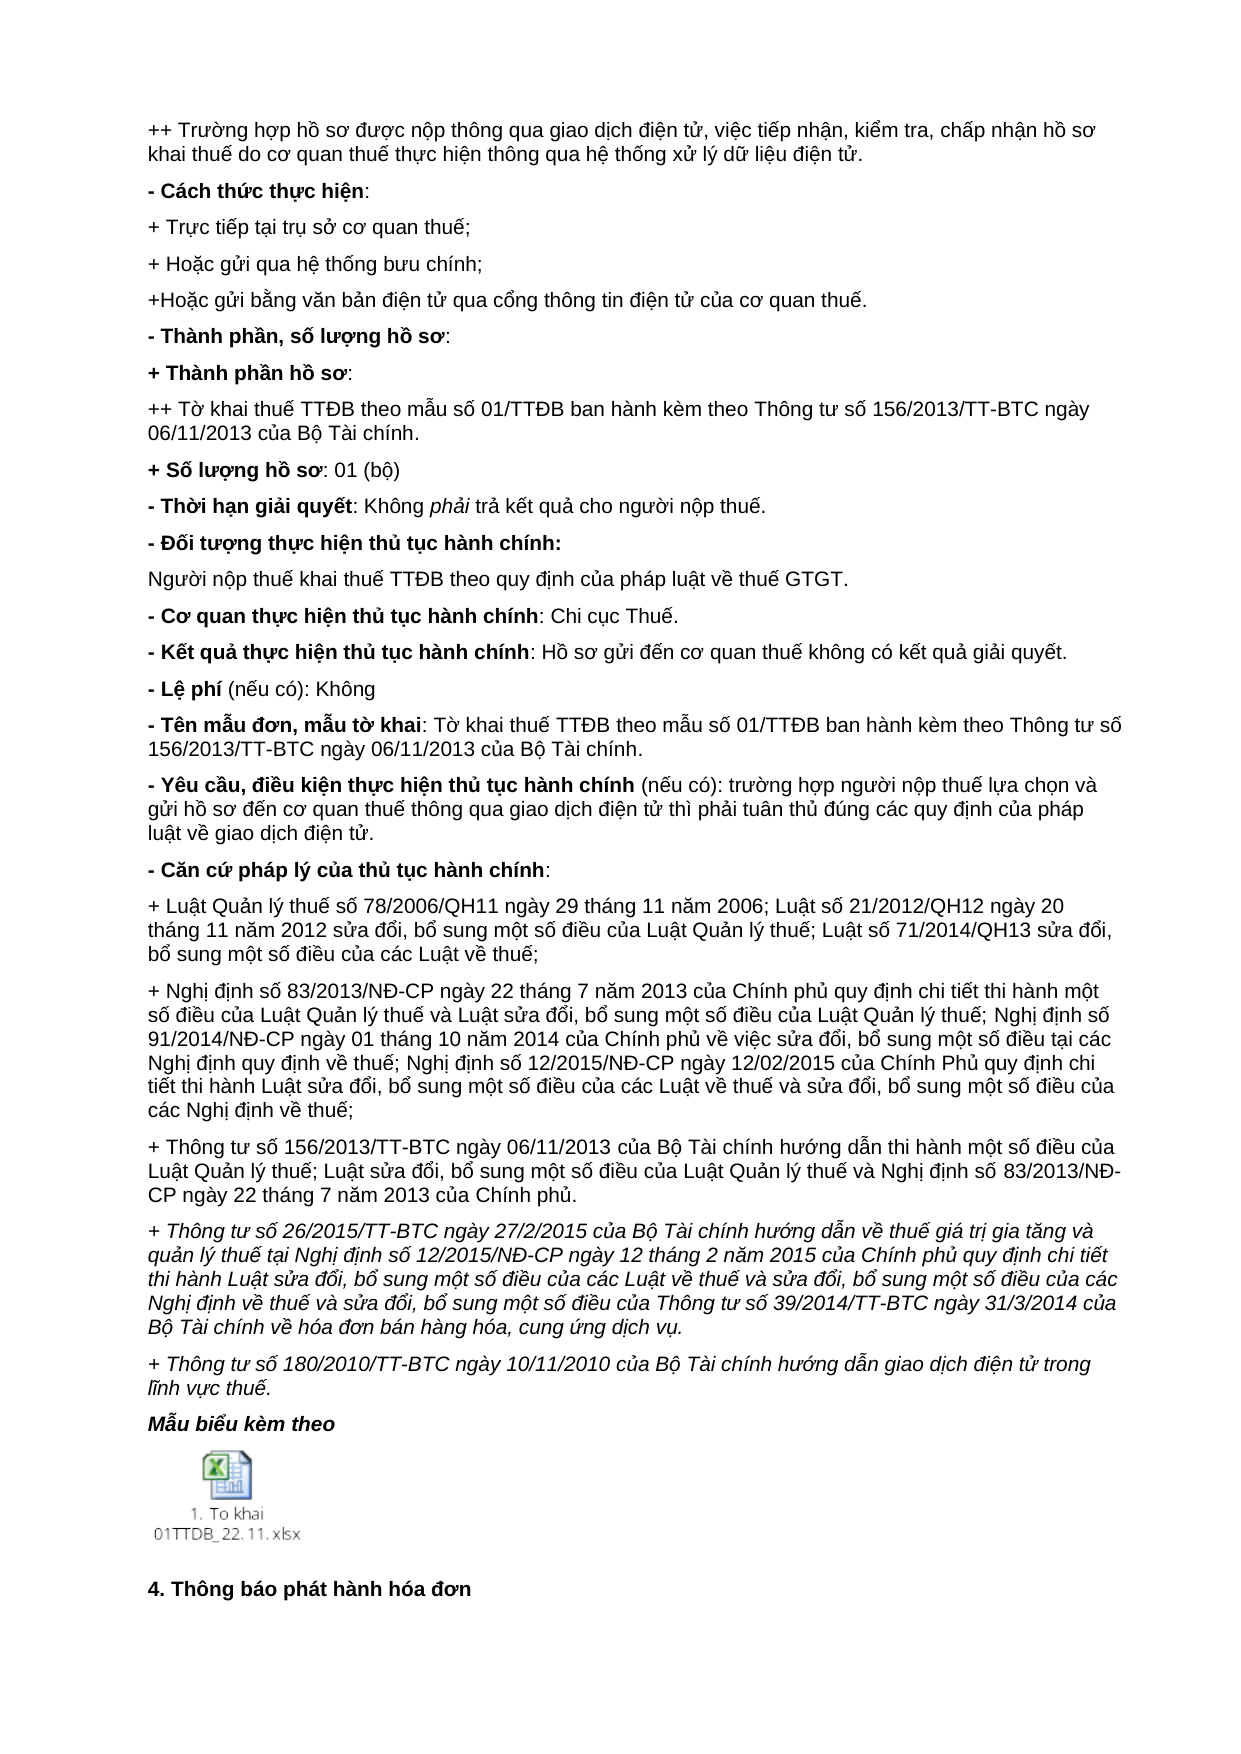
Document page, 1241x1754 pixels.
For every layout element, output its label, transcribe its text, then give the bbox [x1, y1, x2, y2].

text - Tên mẫu đơn, mẫu tờ khai: Tờ khai thuế TTĐB theo mẫu số 01/TTĐB ban hành kèm theo Thông tư số 156/2013/TT-BTC ngày 06/11/2013 của Bộ Tài chính. [148, 713, 1122, 761]
text + Nghị định số 83/2013/NĐ-CP ngày 22 tháng 7 năm 2013 của Chính phủ quy định chi tiết thi hành một số điều của Luật Quản lý thuế và Luật sửa đổi, bổ sung một số điều của Luật Quản lý thuế; Nghị định số 91/2014/NĐ-CP ngày 01 tháng 10 năm 2014 của Chính phủ về việc sửa đổi, bổ sung một số điều tại các Nghị định quy định về thuế; Nghị định số 12/2015/NĐ-CP ngày 12/02/2015 của Chính Phủ quy định chi tiết thi hành Luật sửa đổi, bổ sung một số điều của các Luật về thuế và sửa đổi, bổ sung một số điều của các Nghị định về thuế; [148, 978, 1122, 1122]
text + Số lượng hồ sơ: 01 (bộ) [148, 458, 1122, 482]
text - Kết quả thực hiện thủ tục hành chính: Hồ sơ gửi đến cơ quan thuế không có kết quả giải quyết. [148, 640, 1122, 664]
text + Hoặc gửi qua hệ thống bưu chính; [148, 251, 1122, 275]
text ++ Trường hợp hồ sơ được nộp thông qua giao dịch điện tử, việc tiếp nhận, kiểm tra, chấp nhận hồ sơ khai thuế do cơ quan thuế thực hiện thông qua hệ thống xử lý dữ liệu điện tử. [148, 118, 1122, 166]
text - Cách thức thực hiện: [148, 178, 1122, 202]
text + Thông tư số 26/2015/TT-BTC ngày 27/2/2015 của Bộ Tài chính hướng dẫn về thuế giá trị gia tăng và quản lý thuế tại Nghị định số 12/2015/NĐ-CP ngày 12 tháng 2 năm 2015 của Chính phủ quy định chi tiết thi hành Luật sửa đổi, bổ sung một số điều của các Luật về thuế và sửa đổi, bổ sung một số điều của các Nghị định về thuế và sửa đổi, bổ sung một số điều của Thông tư số 39/2014/TT-BTC ngày 31/3/2014 của Bộ Tài chính về hóa đơn bán hàng hóa, cung ứng dịch vụ. [148, 1219, 1122, 1339]
text - Đối tượng thực hiện thủ tục hành chính: [148, 531, 1122, 554]
text Người nộp thuế khai thuế TTĐB theo quy định của pháp luật về thuế GTGT. [148, 567, 1122, 591]
text - Cơ quan thực hiện thủ tục hành chính: Chi cục Thuế. [148, 603, 1122, 627]
text - Thời hạn giải quyết: Không phải trả kết quả cho người nộp thuế. [148, 494, 1122, 518]
text - Căn cứ pháp lý của thủ tục hành chính: [148, 858, 1122, 882]
text + Trực tiếp tại trụ sở cơ quan thuế; [148, 215, 1122, 239]
text + Luật Quản lý thuế số 78/2006/QH11 ngày 29 tháng 11 năm 2006; Luật số 21/2012/QH12 ngày 20 tháng 11 năm 2012 sửa đổi, bổ sung một số điều của Luật Quản lý thuế; Luật số 71/2014/QH13 sửa đổi, bổ sung một số điều của các Luật về thuế; [148, 894, 1122, 966]
text - Thành phần, số lượng hồ sơ: [148, 324, 1122, 348]
text + Thông tư số 180/2010/TT-BTC ngày 10/11/2010 của Bộ Tài chính hướng dẫn giao dịch điện tử trong lĩnh vực thuế. [148, 1351, 1122, 1399]
text 4. Thông báo phát hành hóa đơn [148, 1576, 1122, 1600]
text - Lệ phí (nếu có): Không [148, 676, 1122, 700]
text ++ Tờ khai thuế TTĐB theo mẫu số 01/TTĐB ban hành kèm theo Thông tư số 156/2013/TT-BTC ngày 06/11/2013 của Bộ Tài chính. [148, 397, 1122, 445]
text Mẫu biểu kèm theo [148, 1412, 1122, 1436]
text + Thành phần hồ sơ: [148, 361, 1122, 385]
text + Thông tư số 156/2013/TT-BTC ngày 06/11/2013 của Bộ Tài chính hướng dẫn thi hành một số điều của Luật Quản lý thuế; Luật sửa đổi, bổ sung một số điều của Luật Quản lý thuế và Nghị định số 83/2013/NĐ-CP ngày 22 tháng 7 năm 2013 của Chính phủ. [148, 1135, 1122, 1207]
text +Hoặc gửi bằng văn bản điện tử qua cổng thông tin điện tử của cơ quan thuế. [148, 288, 1122, 312]
text - Yêu cầu, điều kiện thực hiện thủ tục hành chính (nếu có): trường hợp người nộp thuế lựa chọn và gửi hồ sơ đến cơ quan thuế thông qua giao dịch điện tử thì phải tuân thủ đúng các quy định của pháp luật về giao dịch điện tử. [148, 773, 1122, 845]
